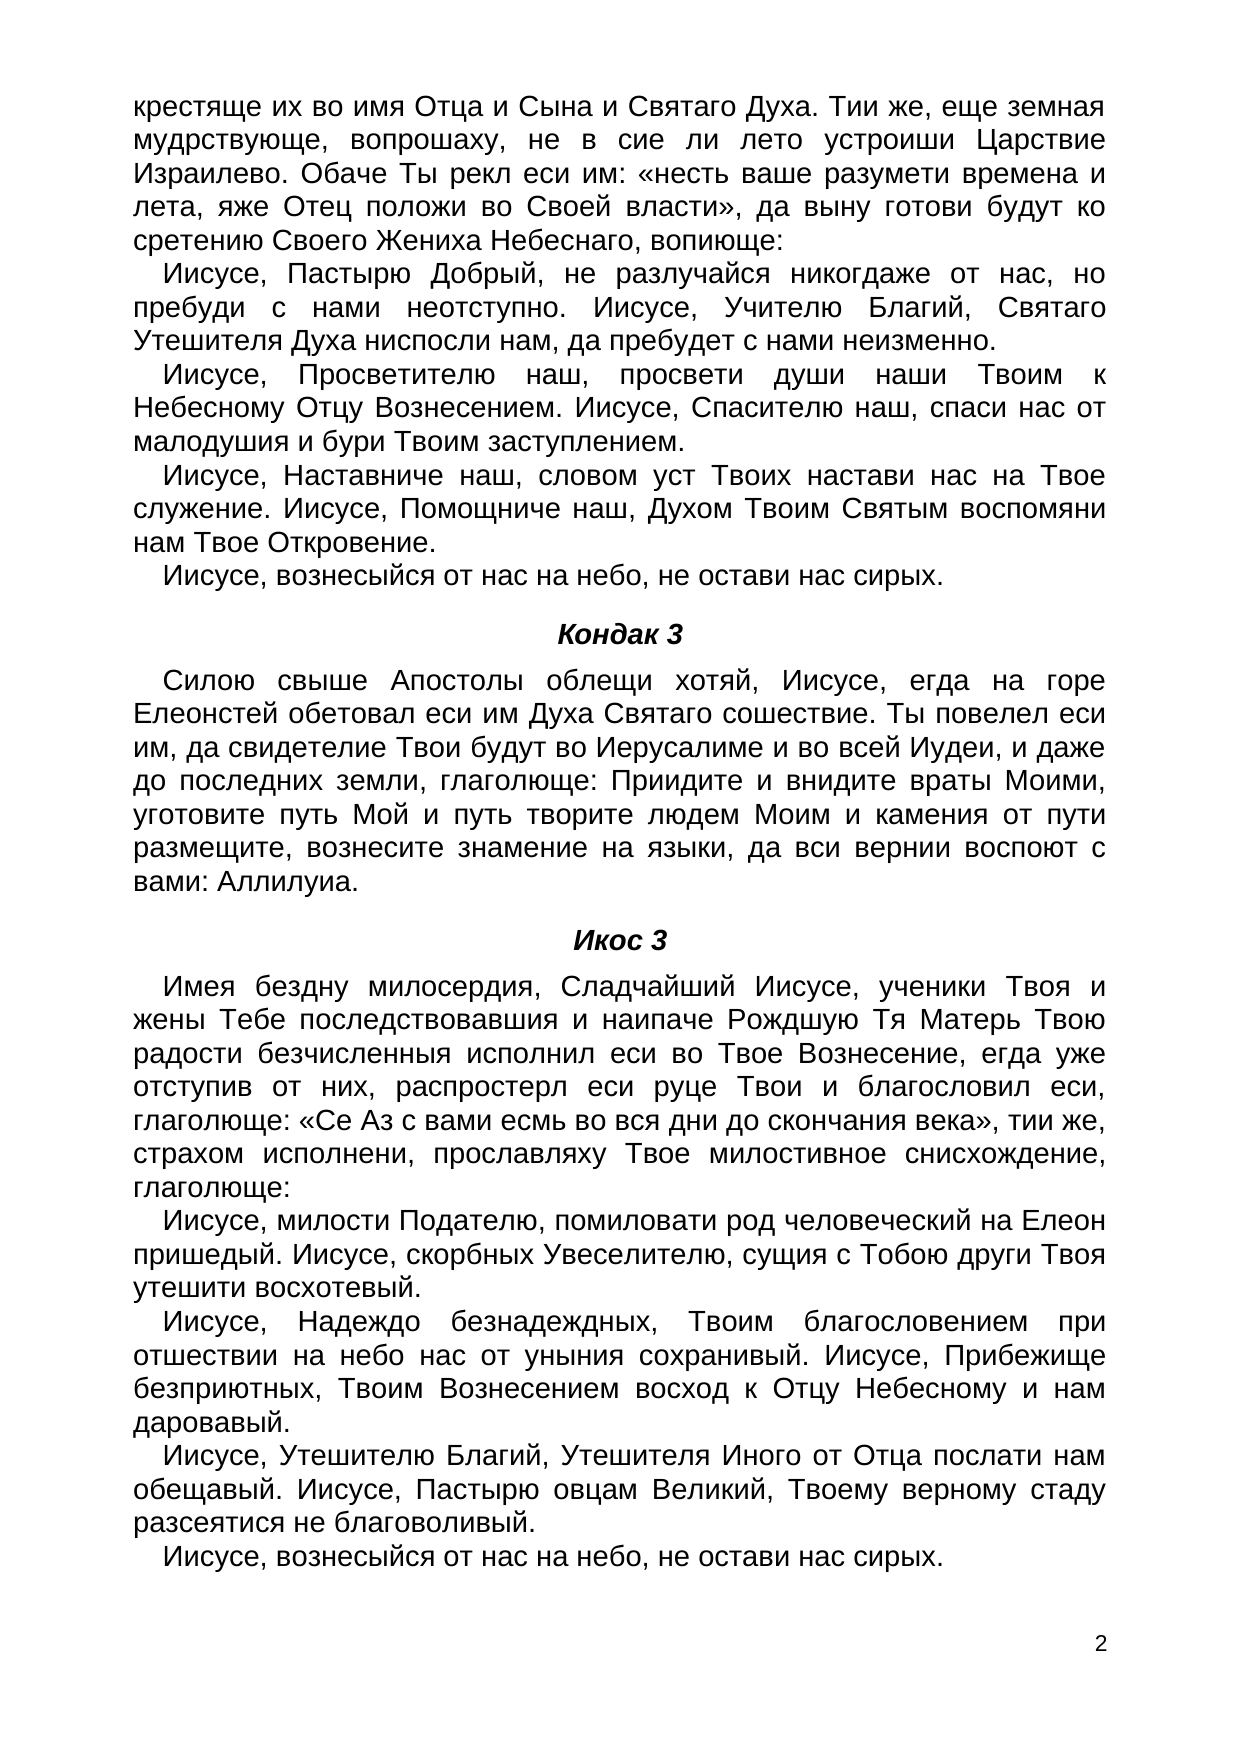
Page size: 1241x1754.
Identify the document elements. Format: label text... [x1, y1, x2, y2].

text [133, 89, 1107, 256]
text Иисусе, Утешителю Благий, Утешителя Иного от Отца послати нам обещавый. Иисусе, Пастырю овцам Великий, Твоему верному стаду разсеятися не благоволивый. [133, 1438, 1107, 1539]
text Иисусе, Просветителю наш, просвети души наши Твоим к Небесному Отцу Вознесением. Иисусе, Спасителю наш, спаси нас от малодушия и бури Твоим заступлением. [133, 357, 1107, 458]
text Имея бездну милосердия, Сладчайший Иисусе, ученики Твоя и жены Тебе последствовавшия и наипаче Рождшую Тя Матерь Твою радости безчисленныя исполнил еси во Твое Вознесение, егда уже отступив от них, распростерл еси руце Твои и благословил еси, глаголюще: «Се Аз с вами есмь во вся дни до скончания века», тии же, страхом исполнени, прославляху Твое милостивное снисхождение, глаголюще: [133, 969, 1107, 1203]
text Иисусе, Пастырю Добрый, не разлучайся никогдаже от нас, но пребуди с нами неотступно. Иисусе, Учителю Благий, Святаго Утешителя Духа ниспосли нам, да пребудет с нами неизменно. [133, 256, 1107, 357]
text Иисусе, вознесыйся от нас на небо, не остави нас сирых. [133, 558, 1107, 592]
text Иисусе, Надеждо безнадеждных, Твоим благословением при отшествии на небо нас от уныния сохранивый. Иисусе, Прибежище безприютных, Твоим Вознесением восход к Отцу Небесному и нам даровавый. [133, 1304, 1107, 1438]
subtitle Кондак 3 [133, 617, 1107, 650]
text Силою свыше Апостолы облещи хотяй, Иисусе, егда на горе Елеонстей обетовал еси им Духа Святаго сошествие. Ты повелел еси им, да свидетелие Твои будут во Иерусалиме и во всей Иудеи, и даже до последних земли, глаголюще: Приидите и внидите враты Моими, уготовите путь Мой и путь творите людем Моим и камения от пути размещите, вознесите знамение на языки, да вси вернии воспоют с вами: Аллилуиа. [133, 663, 1107, 898]
text Иисусе, Наставниче наш, словом уст Твоих настави нас на Твое служение. Иисусе, Помощниче наш, Духом Твоим Святым воспомяни нам Твое Откровение. [133, 458, 1107, 558]
text Иисусе, вознесыйся от нас на небо, не остави нас сирых. [133, 1539, 1107, 1572]
text Иисусе, милости Подателю, помиловати род человеческий на Елеон пришедый. Иисусе, скорбных Увеселителю, сущия с Тобою други Твоя утешити восхотевый. [133, 1203, 1107, 1304]
subtitle Икос 3 [133, 923, 1107, 956]
